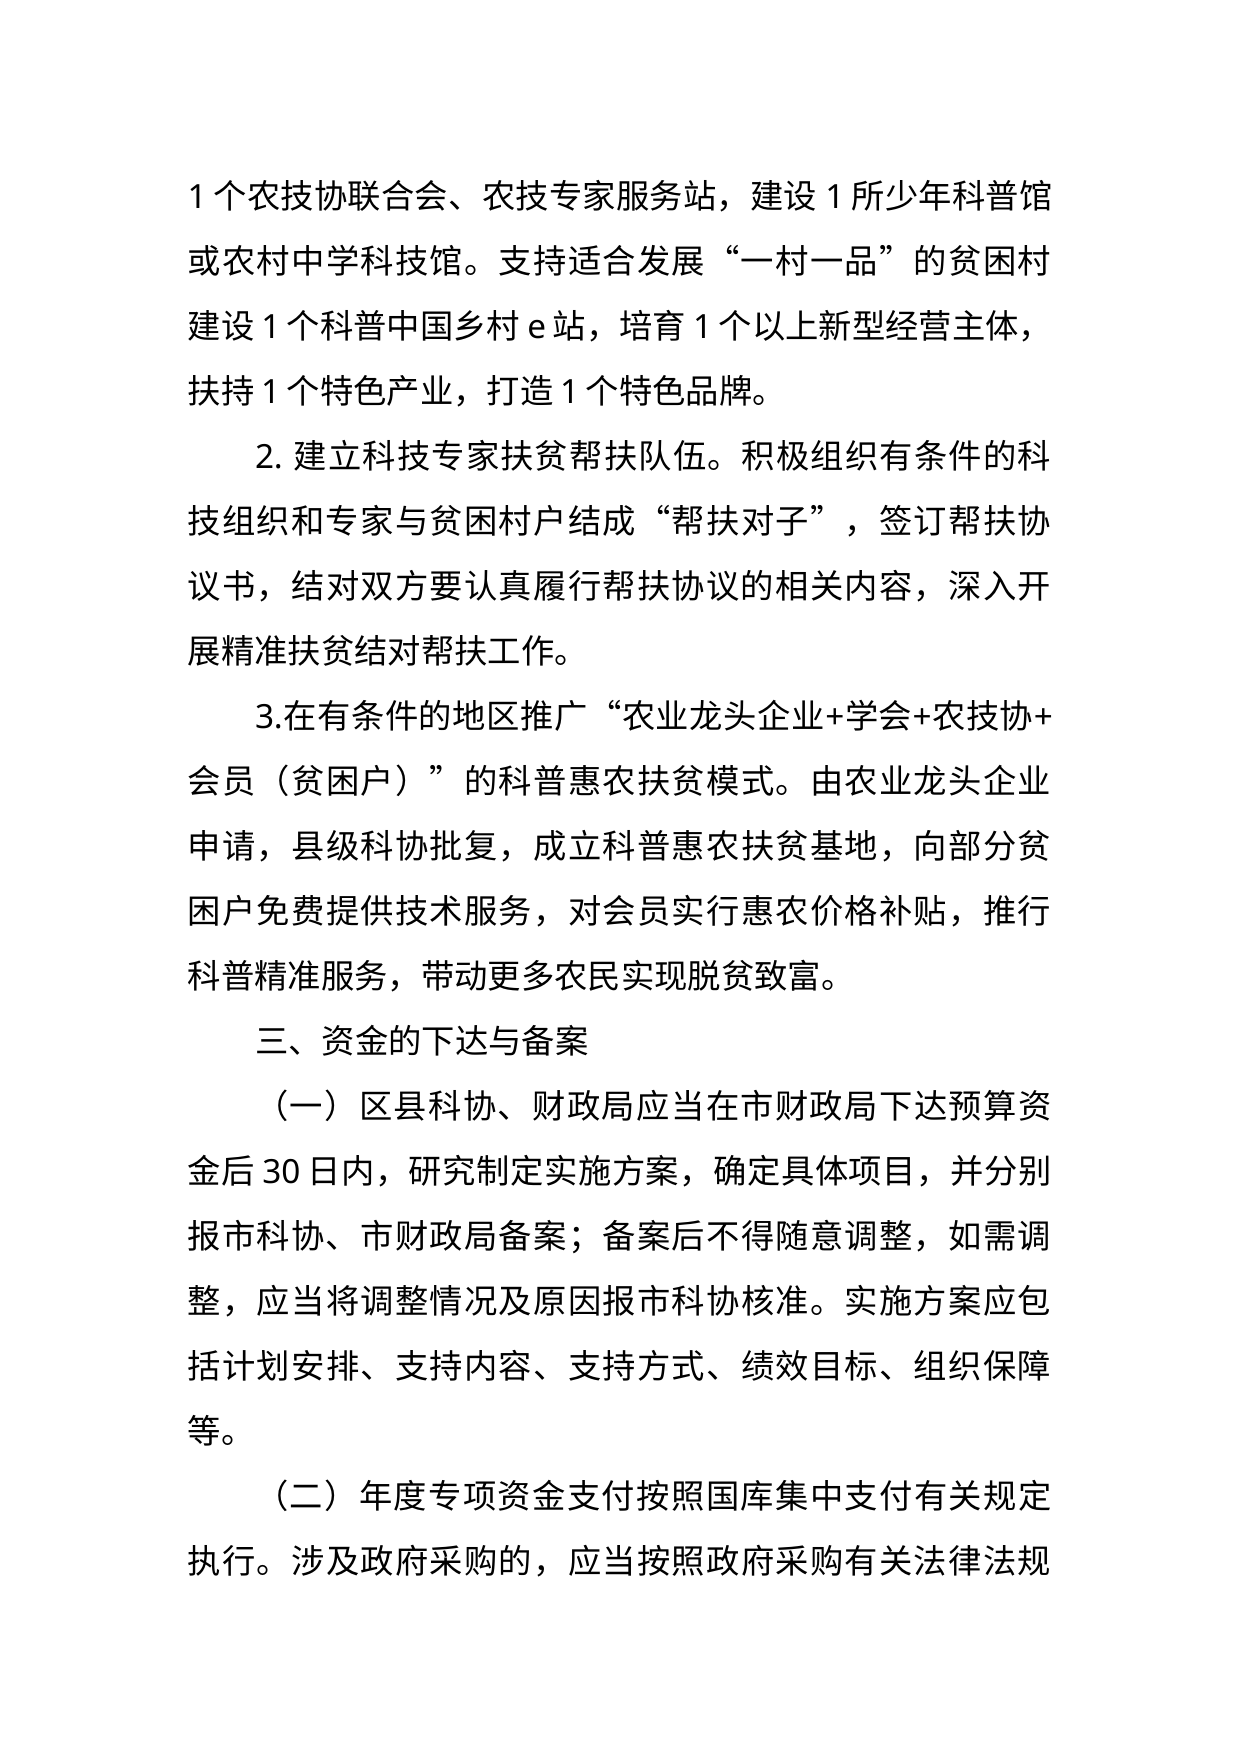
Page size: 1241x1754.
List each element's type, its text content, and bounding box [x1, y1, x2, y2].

text 2. 建立科技专家扶贫帮扶队伍。积极组织有条件的科技组织和专家与贫困村户结成“帮扶对子”，签订帮扶协议书，结对双方要认真履行帮扶协议的相关内容，深入开展精准扶贫结对帮扶工作。 [187, 422, 1053, 682]
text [187, 1462, 1053, 1592]
text （一）区县科协、财政局应当在市财政局下达预算资金后30日内，研究制定实施方案，确定具体项目，并分别报市科协、市财政局备案；备案后不得随意调整，如需调整，应当将调整情况及原因报市科协核准。实施方案应包括计划安排、支持内容、支持方式、绩效目标、组织保障等。 [187, 1072, 1053, 1462]
text 3.在有条件的地区推广“农业龙头企业+学会+农技协+会员（贫困户）”的科普惠农扶贫模式。由农业龙头企业申请，县级科协批复，成立科普惠农扶贫基地，向部分贫困户免费提供技术服务，对会员实行惠农价格补贴，推行科普精准服务，带动更多农民实现脱贫致富。 [187, 682, 1053, 1007]
text 三、资金的下达与备案 [187, 1007, 1053, 1072]
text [187, 162, 1053, 422]
